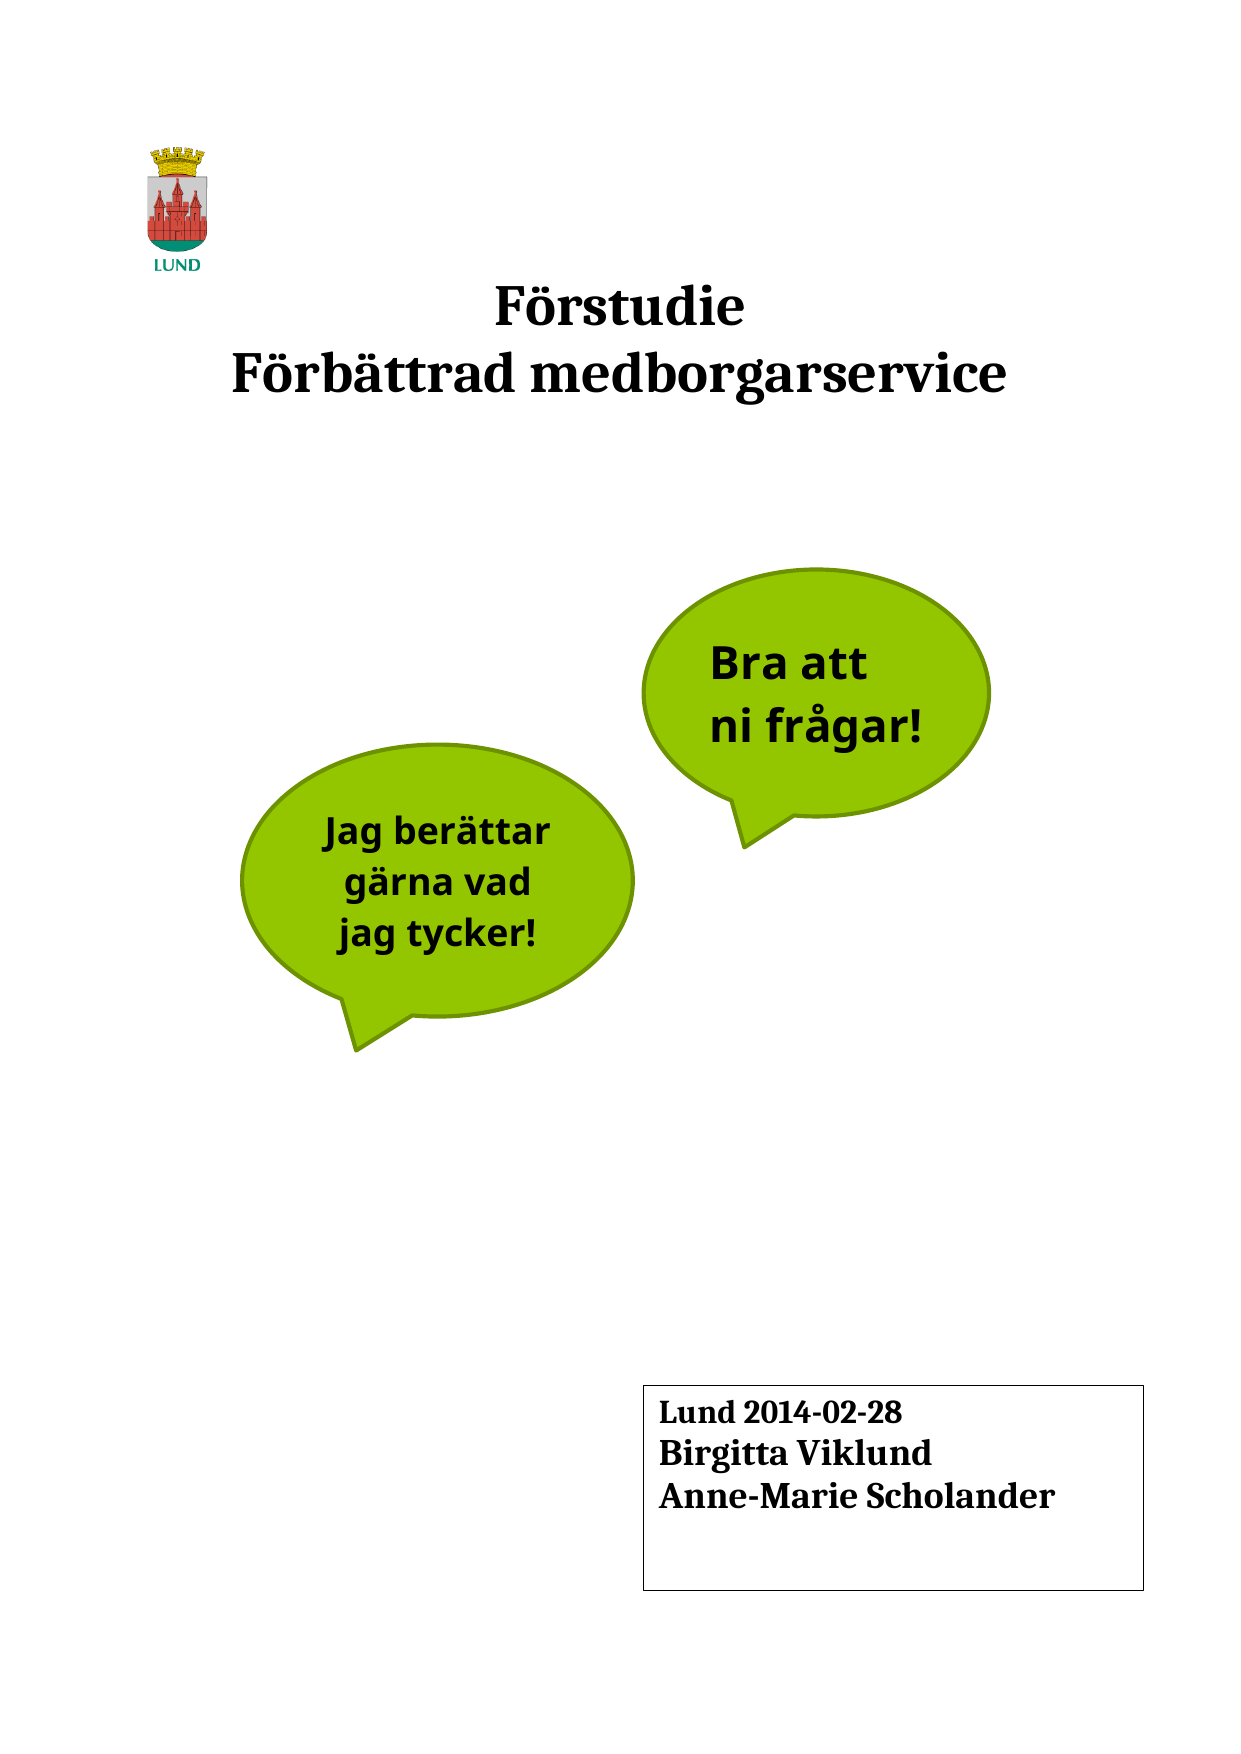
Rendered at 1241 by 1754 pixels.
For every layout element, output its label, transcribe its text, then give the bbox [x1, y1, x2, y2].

text Förbättrad medborgarservice [148, 340, 1093, 407]
picture [147, 147, 209, 273]
text Förstudie [148, 273, 1093, 340]
